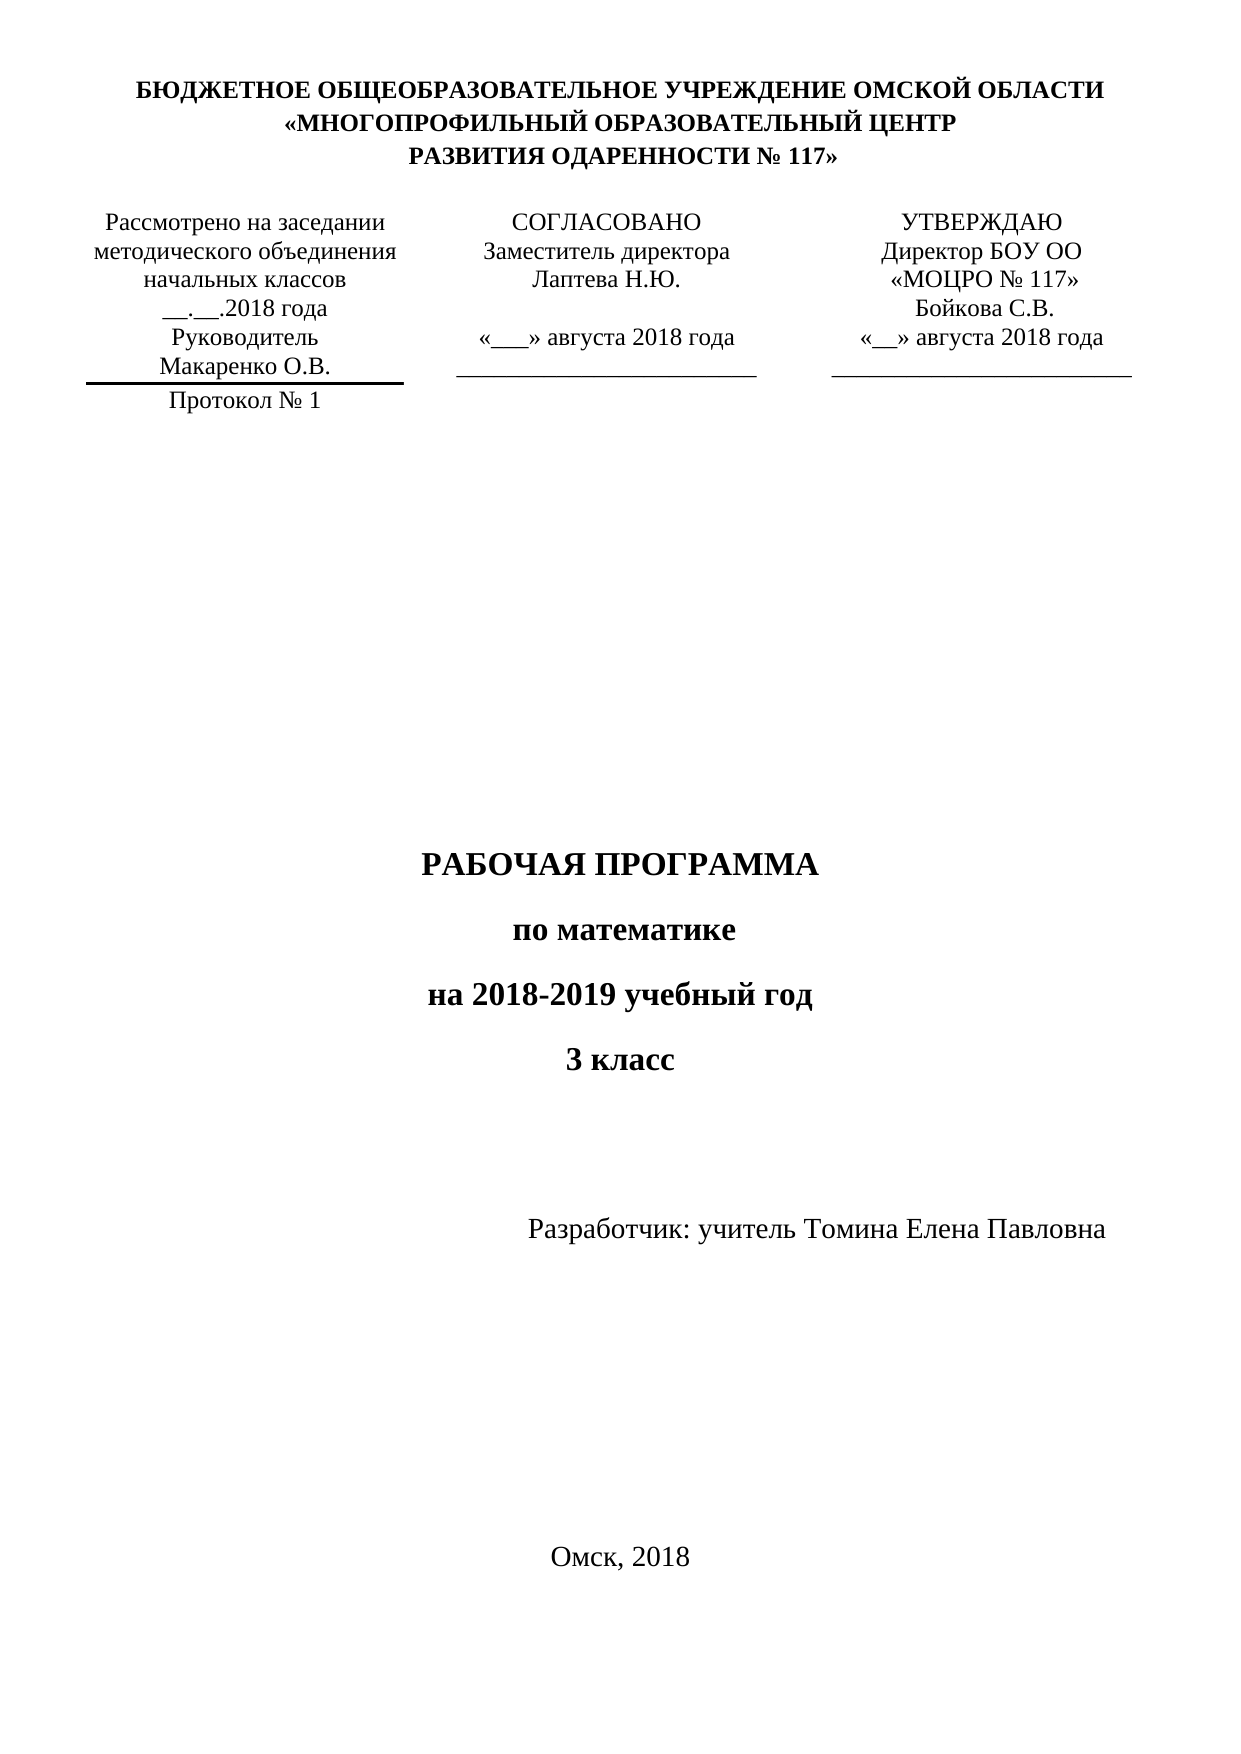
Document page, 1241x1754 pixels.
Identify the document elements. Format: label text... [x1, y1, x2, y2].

text по математике [75, 909, 1165, 948]
text Разработчик: учитель Томина Елена Павловна [75, 1212, 1165, 1245]
table_header СОГЛАСОВАНО Заместитель директора Лаптева Н.Ю. «___» августа 2018 года ________________________ [415, 207, 798, 413]
table_header Рассмотрено на заседании методического объединения начальных классов __.__.2018 года Руководитель Макаренко О.В. Протокол № 1 [75, 207, 415, 413]
text БЮДЖЕТНОЕ ОБЩЕОБРАЗОВАТЕЛЬНОЕ УЧРЕЖДЕНИЕ ОМСКОЙ ОБЛАСТИ «МНОГОПРОФИЛЬНЫЙ ОБРАЗОВАТЕЛЬНЫЙ ЦЕНТР [75, 75, 1165, 137]
table_header УТВЕРЖДАЮ Директор БОУ ОО «МОЦРО № 117» Бойкова С.В. «__» августа 2018 года ________________________ [798, 207, 1165, 413]
text РАЗВИТИЯ ОДАРЕННОСТИ № 117» [75, 141, 1165, 170]
text Омск, 2018 [75, 1539, 1165, 1573]
text РАБОЧАЯ ПРОГРАММА [75, 844, 1165, 883]
text на 2018-2019 учебный год [75, 974, 1165, 1012]
text 3 класс [75, 1039, 1165, 1077]
